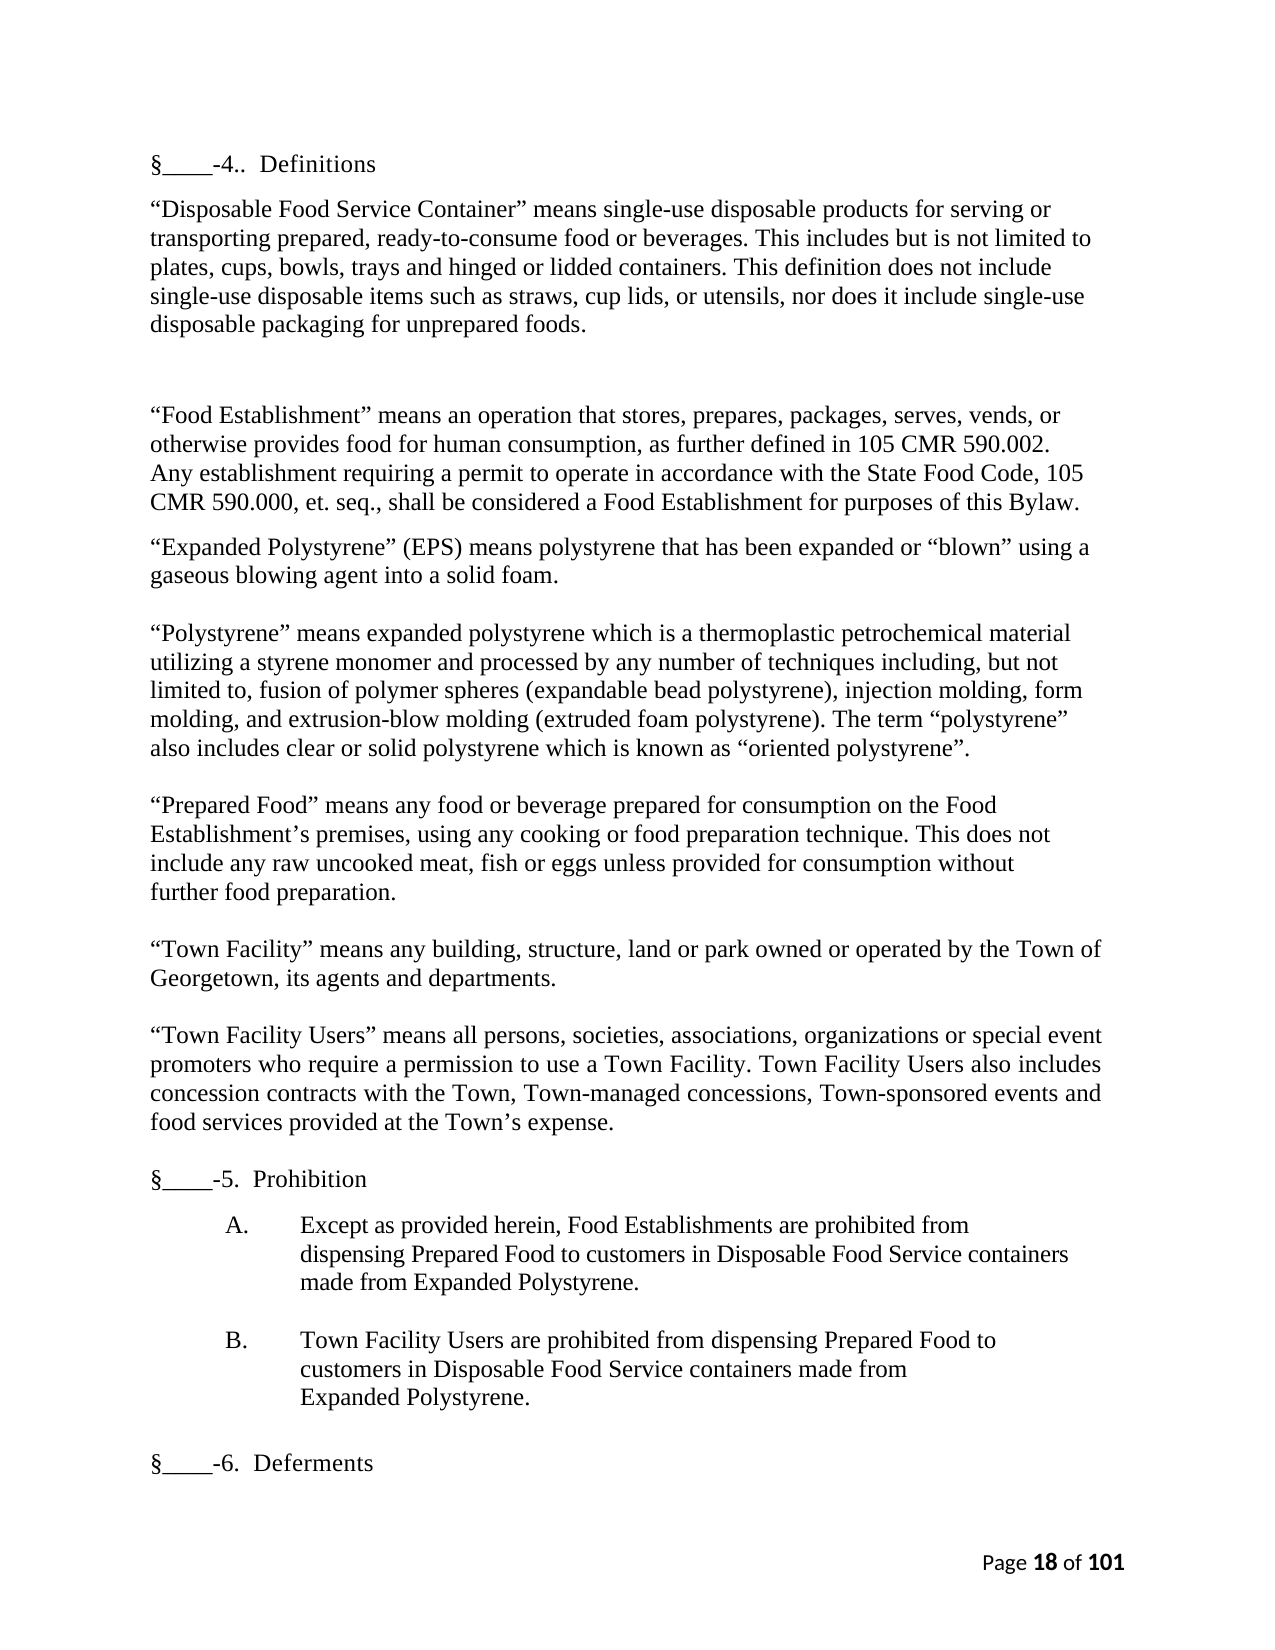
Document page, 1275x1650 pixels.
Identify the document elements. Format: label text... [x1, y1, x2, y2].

text §____-6. Deferments [150, 1449, 1125, 1477]
text “Town Facility Users” means all persons, societies, associations, organizations or special event promoters who require a permission to use a Town Facility. Town Facility Users also includes concession contracts with the Town, Town-managed concessions, Town-sponsored events and food services provided at the Town’s expense. [150, 1021, 1102, 1136]
text “Prepared Food” means any food or beverage prepared for consumption on the Food Establishment’s premises, using any cooking or food preparation technique. This does not include any raw uncooked meat, fish or eggs unless provided for consumption without further food preparation. [150, 791, 1087, 906]
text “Disposable Food Service Container” means single-use disposable products for serving or transporting prepared, ready-to-consume food or beverages. This includes but is not limited to plates, cups, bowls, trays and hinged or lidded containers. This definition does not include single-use disposable items such as straws, cup lids, or utensils, nor does it include single-use disposable packaging for unprepared foods. [150, 195, 1095, 339]
list Except as provided herein, Food Establishments are prohibited from dispensing Prepared Food to customers in Disposable Food Service containers made from Expanded Polystyrene. [225, 1210, 1072, 1297]
text §____-4.. Definitions [150, 150, 1125, 178]
list Town Facility Users are prohibited from dispensing Prepared Food to customers in Disposable Food Service containers made from Expanded Polystyrene. [225, 1326, 1012, 1411]
text “Polystyrene” means expanded polystyrene which is a thermoplastic petrochemical material utilizing a styrene monomer and processed by any number of techniques including, but not limited to, fusion of polymer spheres (expandable bead polystyrene), injection molding, form molding, and extrusion-blow molding (extruded foam polystyrene). The term “polystyrene” also includes clear or solid polystyrene which is known as “oriented polystyrene”. [150, 618, 1110, 762]
text “Expanded Polystyrene” (EPS) means polystyrene that has been expanded or “blown” using a gaseous blowing agent into a solid foam. [150, 532, 1095, 589]
text “Food Establishment” means an operation that stores, prepares, packages, serves, vends, or otherwise provides food for human consumption, as further defined in 105 CMR 590.002. Any establishment requiring a permit to operate in accordance with the State Food Code, 105 CMR 590.000, et. seq., shall be considered a Food Establishment for purposes of this Bylaw. [150, 401, 1095, 516]
text “Town Facility” means any building, structure, land or park owned or operated by the Town of Georgetown, its agents and departments. [150, 935, 1102, 992]
text §____-5. Prohibition [150, 1165, 1102, 1194]
